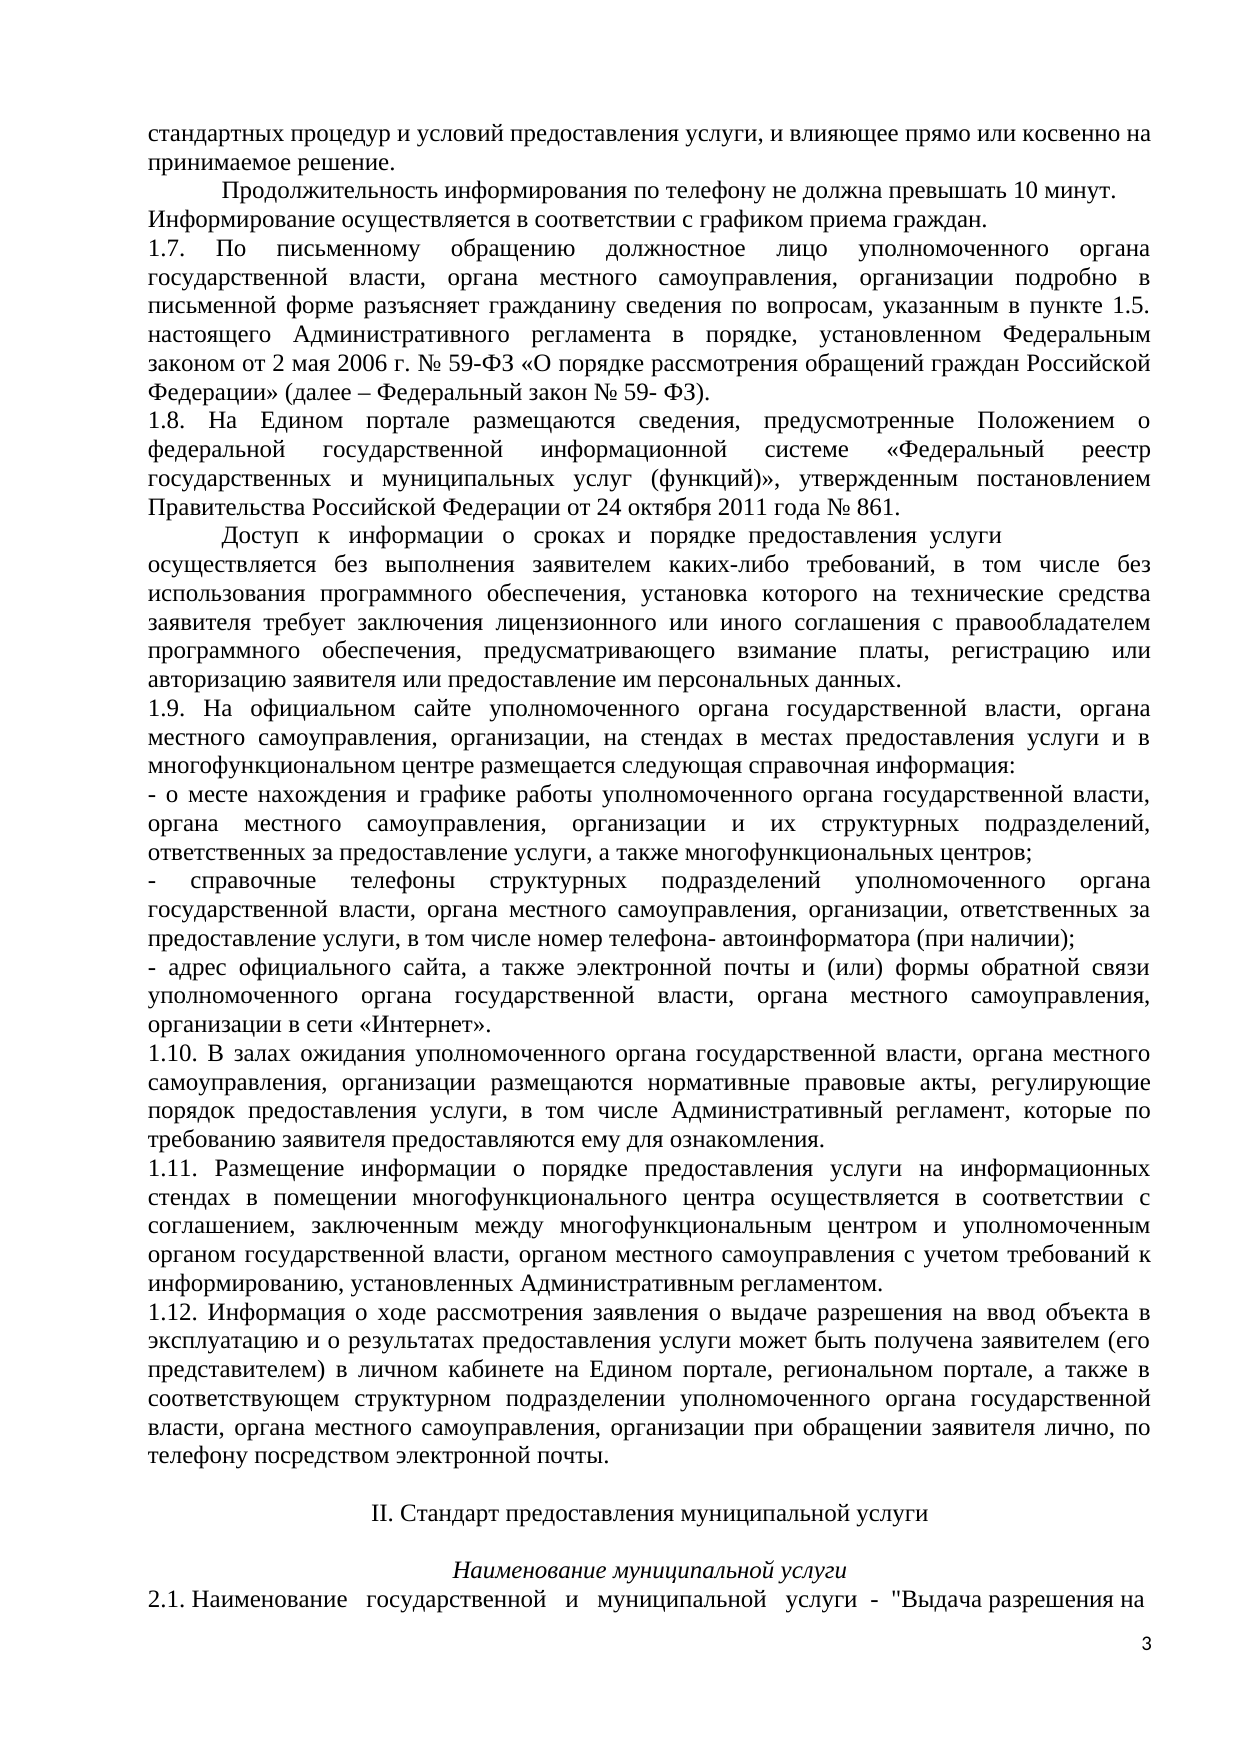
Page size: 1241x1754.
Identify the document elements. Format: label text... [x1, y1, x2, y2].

text - адрес официального сайта, а также электронной почты и (или) формы обратной связи уполномоченного органа государственной власти, органа местного самоуправления, организации в сети «Интернет». [148, 952, 1152, 1038]
text 1.8. На Едином портале размещаются сведения, предусмотренные Положением о федеральной государственной информационной системе «Федеральный реестр государственных и муниципальных услуг (функций)», утвержденным постановлением Правительства Российской Федерации от 24 октября 2011 года № 861. [148, 406, 1152, 521]
text 1.7. По письменному обращению должностное лицо уполномоченного органа государственной власти, органа местного самоуправления, организации подробно в письменной форме разъясняет гражданину сведения по вопросам, указанным в пункте 1.5. настоящего Административного регламента в порядке, установленном Федеральным законом от 2 мая . № 59-ФЗ «О порядке рассмотрения обращений граждан Российской Федерации» (далее – Федеральный закон № 59- ФЗ). [148, 233, 1152, 406]
text принимаемое решение. [148, 147, 1152, 176]
text 1.12. Информация о ходе рассмотрения заявления о выдаче разрешения на ввод объекта в эксплуатацию и о результатах предоставления услуги может быть получена заявителем (его представителем) в личном кабинете на Едином портале, региональном портале, а также в соответствующем структурном подразделении уполномоченного органа государственной власти, органа местного самоуправления, организации при обращении заявителя лично, по телефону посредством электронной почты. [148, 1297, 1152, 1469]
text - справочные телефоны структурных подразделений уполномоченного органа государственной власти, органа местного самоуправления, организации, ответственных за предоставление услуги, в том числе номер телефона- автоинформатора (при наличии); [148, 866, 1152, 952]
text II. Стандарт предоставления муниципальной услуги [148, 1498, 1152, 1527]
text осуществляется без выполнения заявителем каких-либо требований, в том числе без использования программного обеспечения, установка которого на технические средства заявителя требует заключения лицензионного или иного соглашения с правообладателем программного обеспечения, предусматривающего взимание платы, регистрацию или авторизацию заявителя или предоставление им персональных данных. [148, 549, 1152, 693]
text стандартных процедур и условий предоставления услуги, и влияющее прямо или косвенно на [148, 118, 1152, 147]
text - о месте нахождения и графике работы уполномоченного органа государственной власти, органа местного самоуправления, организации и их структурных подразделений, ответственных за предоставление услуги, а также многофункциональных центров; [148, 779, 1152, 866]
text Доступ к информации о сроках и порядке предоставления услуги [148, 521, 1152, 549]
text Наименование муниципальной услуги [148, 1556, 1152, 1584]
text Информирование осуществляется в соответствии с графиком приема граждан. [148, 204, 1152, 233]
text Продолжительность информирования по телефону не должна превышать 10 минут. [148, 176, 1152, 204]
text 1.11. Размещение информации о порядке предоставления услуги на информационных стендах в помещении многофункционального центра осуществляется в соответствии с соглашением, заключенным между многофункциональным центром и уполномоченным органом государственной власти, органом местного самоуправления с учетом требований к информированию, установленных Административным регламентом. [148, 1153, 1152, 1297]
text 2.1. Наименование государственной и муниципальной услуги - "Выдача разрешения на [148, 1584, 1152, 1613]
text 1.9. На официальном сайте уполномоченного органа государственной власти, органа местного самоуправления, организации, на стендах в местах предоставления услуги и в многофункциональном центре размещается следующая справочная информация: [148, 693, 1152, 779]
text 1.10. В залах ожидания уполномоченного органа государственной власти, органа местного самоуправления, организации размещаются нормативные правовые акты, регулирующие порядок предоставления услуги, в том числе Административный регламент, которые по требованию заявителя предоставляются ему для ознакомления. [148, 1038, 1152, 1153]
